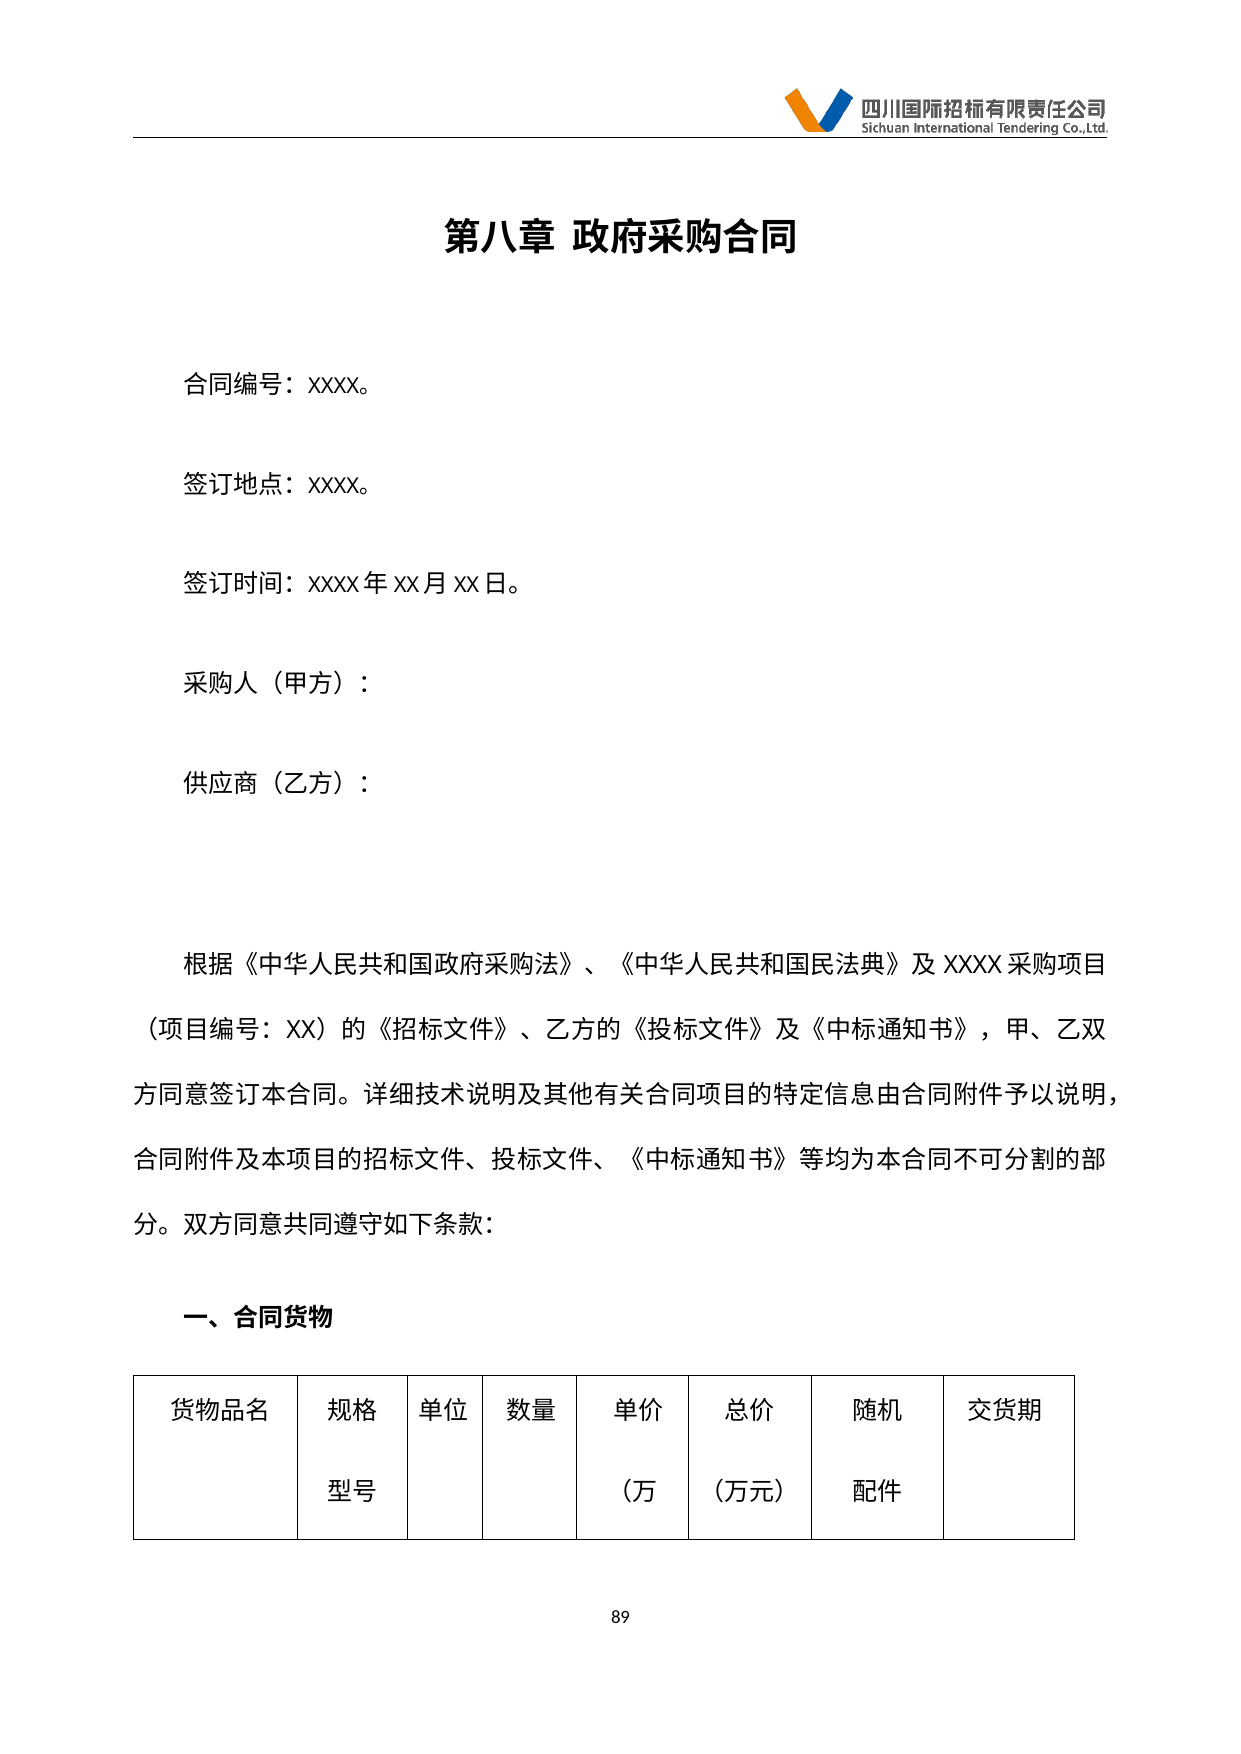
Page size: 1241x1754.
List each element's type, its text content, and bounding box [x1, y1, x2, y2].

text 供应商（乙方）： [133, 749, 1107, 814]
text 签订时间：XXXX年XX月XX日。 [133, 549, 1107, 614]
text 采购人（甲方）： [133, 649, 1107, 714]
text 根据《中华人民共和国政府采购法》、《中华人民共和国民法典》及XXXX采购项目（项目编号：XX）的《招标文件》、乙方的《投标文件》及《中标通知书》，甲、乙双方同意签订本合同。详细技术说明及其他有关合同项目的特定信息由合同附件予以说明，合同附件及本项目的招标文件、投标文件、《中标通知书》等均为本合同不可分割的部分。双方同意共同遵守如下条款： [133, 931, 1107, 1256]
subtitle 一、合同货物 [133, 1283, 1107, 1348]
table_header 交货期 [944, 1376, 1074, 1539]
table_header 单价 （万元） [577, 1376, 688, 1539]
table_header 总价 （万元） [689, 1376, 811, 1539]
table_header 货物品名 [134, 1376, 297, 1539]
text 合同编号：XXXX。 [133, 350, 1107, 415]
text 签订地点：XXXX。 [133, 450, 1107, 515]
picture [784, 88, 1108, 135]
table_header 单位 [408, 1376, 482, 1539]
table_header 规格 型号 [298, 1376, 407, 1539]
table_header 数量 [483, 1376, 576, 1539]
table_header 随机 配件 [812, 1376, 943, 1539]
subtitle 第八章 政府采购合同 [133, 201, 1107, 266]
